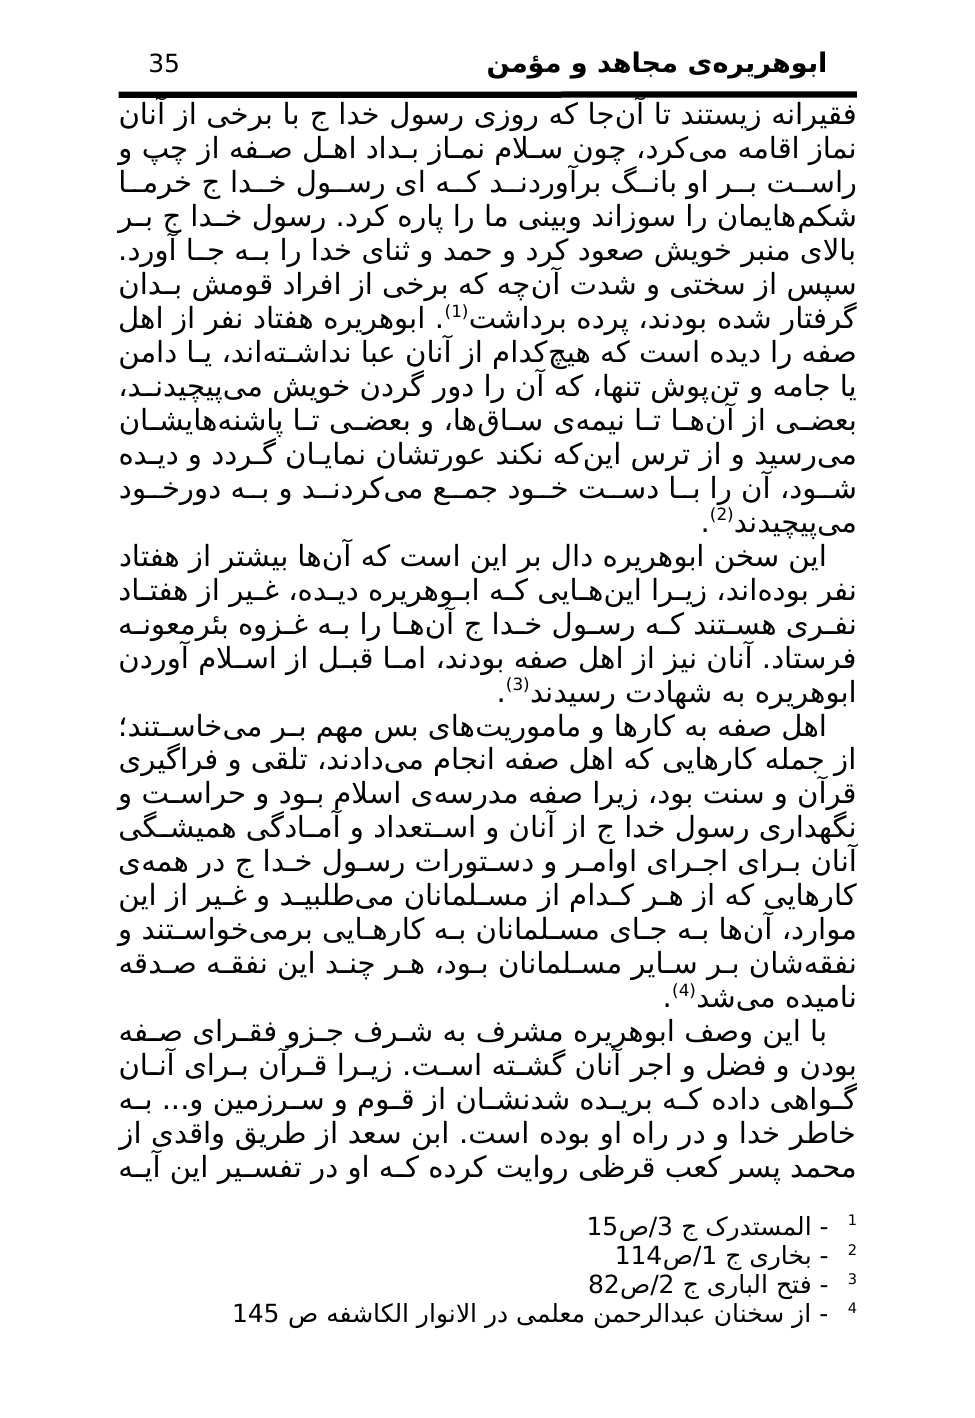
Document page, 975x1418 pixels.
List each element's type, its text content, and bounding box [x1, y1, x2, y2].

text اهل صفه به کارها و ماموریت‌های بس مهم بر می‌خاستند؛ از جمله کارهایی که اهل صفه انجام می‌دادند، تلقی و فراگیری قرآن و سنت بود، زیرا صفه مدرسه‌ی اسلام بود و حراست و نگهداری رسول خدا ج از آنان و استعداد و آمادگی همیشگی آنان برای اجرای اوامر و دستورات رسول خدا ج در همه‌ی کارهایی که از هر کدام از مسلمانان می‌طلبید و غیر از این موارد، آن‌ها به جای مسلمانان به کارهایی برمی‌خواستند و نفقه‌شان بر سایر مسلمانان بود، هر چند این نفقه صدقه نامیده می‌شد(). [118, 709, 857, 1014]
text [118, 1014, 857, 1184]
text این سخن ابوهریره دال بر این است که آن‌ها بیشتر از هفتاد نفر بوده‌اند، زیرا این‌هایی که ابوهریره دیده، غیر از هفتاد نفری هستند که رسول خدا ج آن‌ها را به غزوه بئرمعونه فرستاد. آنان نیز از اهل صفه بودند، اما قبل از اسلام آوردن ابوهریره به شهادت رسیدند(). [118, 539, 857, 709]
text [118, 98, 857, 539]
